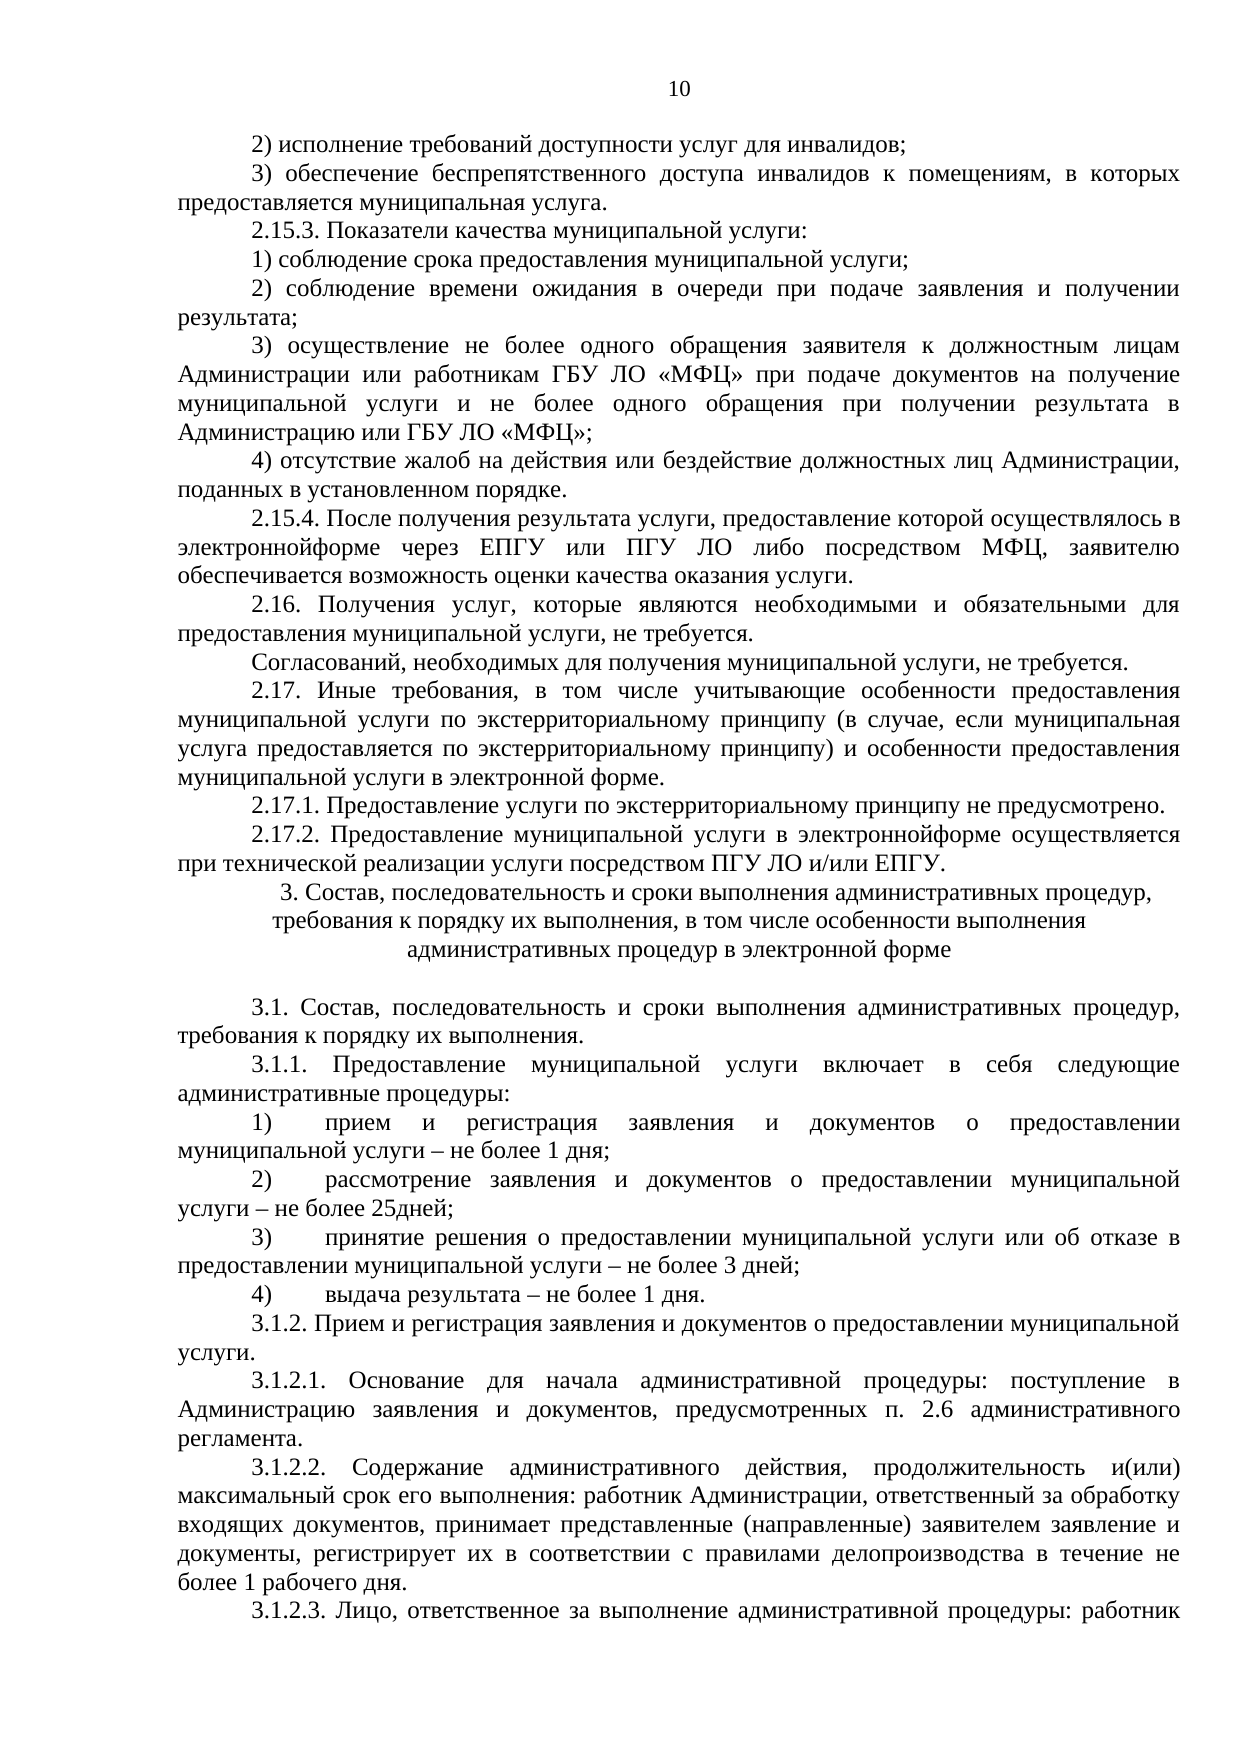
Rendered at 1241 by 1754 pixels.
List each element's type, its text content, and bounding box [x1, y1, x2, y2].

text 3.1. Состав, последовательность и сроки выполнения административных процедур, требования к порядку их выполнения. [177, 992, 1181, 1049]
text 3.1.2.1. Основание для начала административной процедуры: поступление в Администрацию заявления и документов, предусмотренных п. 2.6 административного регламента. [177, 1366, 1181, 1452]
text 2.15.3. Показатели качества муниципальной услуги: [177, 216, 1181, 244]
text 3.1.1. Предоставление муниципальной услуги включает в себя следующие административные процедуры: [177, 1049, 1181, 1107]
text 3) осуществление не более одного обращения заявителя к должностным лицам Администрации или работникам ГБУ ЛО «МФЦ» при подаче документов на получение муниципальной услуги и не более одного обращения при получении результата в Администрацию или ГБУ ЛО «МФЦ»; [177, 331, 1181, 446]
text 2) рассмотрение заявления и документов о предоставлении муниципальной услуги – не более 25дней; [177, 1164, 1181, 1222]
text 2) соблюдение времени ожидания в очереди при подаче заявления и получении результата; [177, 273, 1181, 331]
text 2.17.2. Предоставление муниципальной услуги в электроннойформе осуществляется при технической реализации услуги посредством ПГУ ЛО и/или ЕПГУ. [177, 819, 1181, 877]
text Согласований, необходимых для получения муниципальной услуги, не требуется. [177, 647, 1181, 676]
text 1) соблюдение срока предоставления муниципальной услуги; [177, 244, 1181, 273]
text 3. Состав, последовательность и сроки выполнения административных процедур, требования к порядку их выполнения, в том числе особенности выполнения административных процедур в электронной форме [177, 877, 1181, 963]
text 4) выдача результата – не более 1 дня. [177, 1279, 1181, 1308]
text 1) прием и регистрация заявления и документов о предоставлении муниципальной услуги – не более 1 дня; [177, 1107, 1181, 1164]
text 2.17.1. Предоставление услуги по экстерриториальному принципу не предусмотрено. [177, 791, 1181, 819]
text 2.16. Получения услуг, которые являются необходимыми и обязательными для предоставления муниципальной услуги, не требуется. [177, 589, 1181, 647]
text 4) отсутствие жалоб на действия или бездействие должностных лиц Администрации, поданных в установленном порядке. [177, 446, 1181, 503]
text 3) принятие решения о предоставлении муниципальной услуги или об отказе в предоставлении муниципальной услуги – не более 3 дней; [177, 1222, 1181, 1279]
text 2.15.4. После получения результата услуги, предоставление которой осуществлялось в электроннойформе через ЕПГУ или ПГУ ЛО либо посредством МФЦ, заявителю обеспечивается возможность оценки качества оказания услуги. [177, 503, 1181, 589]
text 2) исполнение требований доступности услуг для инвалидов; [177, 129, 1181, 158]
text 2.17. Иные требования, в том числе учитывающие особенности предоставления муниципальной услуги по экстерриториальному принципу (в случае, если муниципальная услуга предоставляется по экстерриториальному принципу) и особенности предоставления муниципальной услуги в электронной форме. [177, 676, 1181, 791]
text 3) обеспечение беспрепятственного доступа инвалидов к помещениям, в которых предоставляется муниципальная услуга. [177, 158, 1181, 216]
text 3.1.2.2. Содержание административного действия, продолжительность и(или) максимальный срок его выполнения: работник Администрации, ответственный за обработку входящих документов, принимает представленные (направленные) заявителем заявление и документы, регистрирует их в соответствии с правилами делопроизводства в течение не более 1 рабочего дня. [177, 1452, 1181, 1596]
text 3.1.2. Прием и регистрация заявления и документов о предоставлении муниципальной услуги. [177, 1308, 1181, 1366]
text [177, 1596, 1181, 1624]
